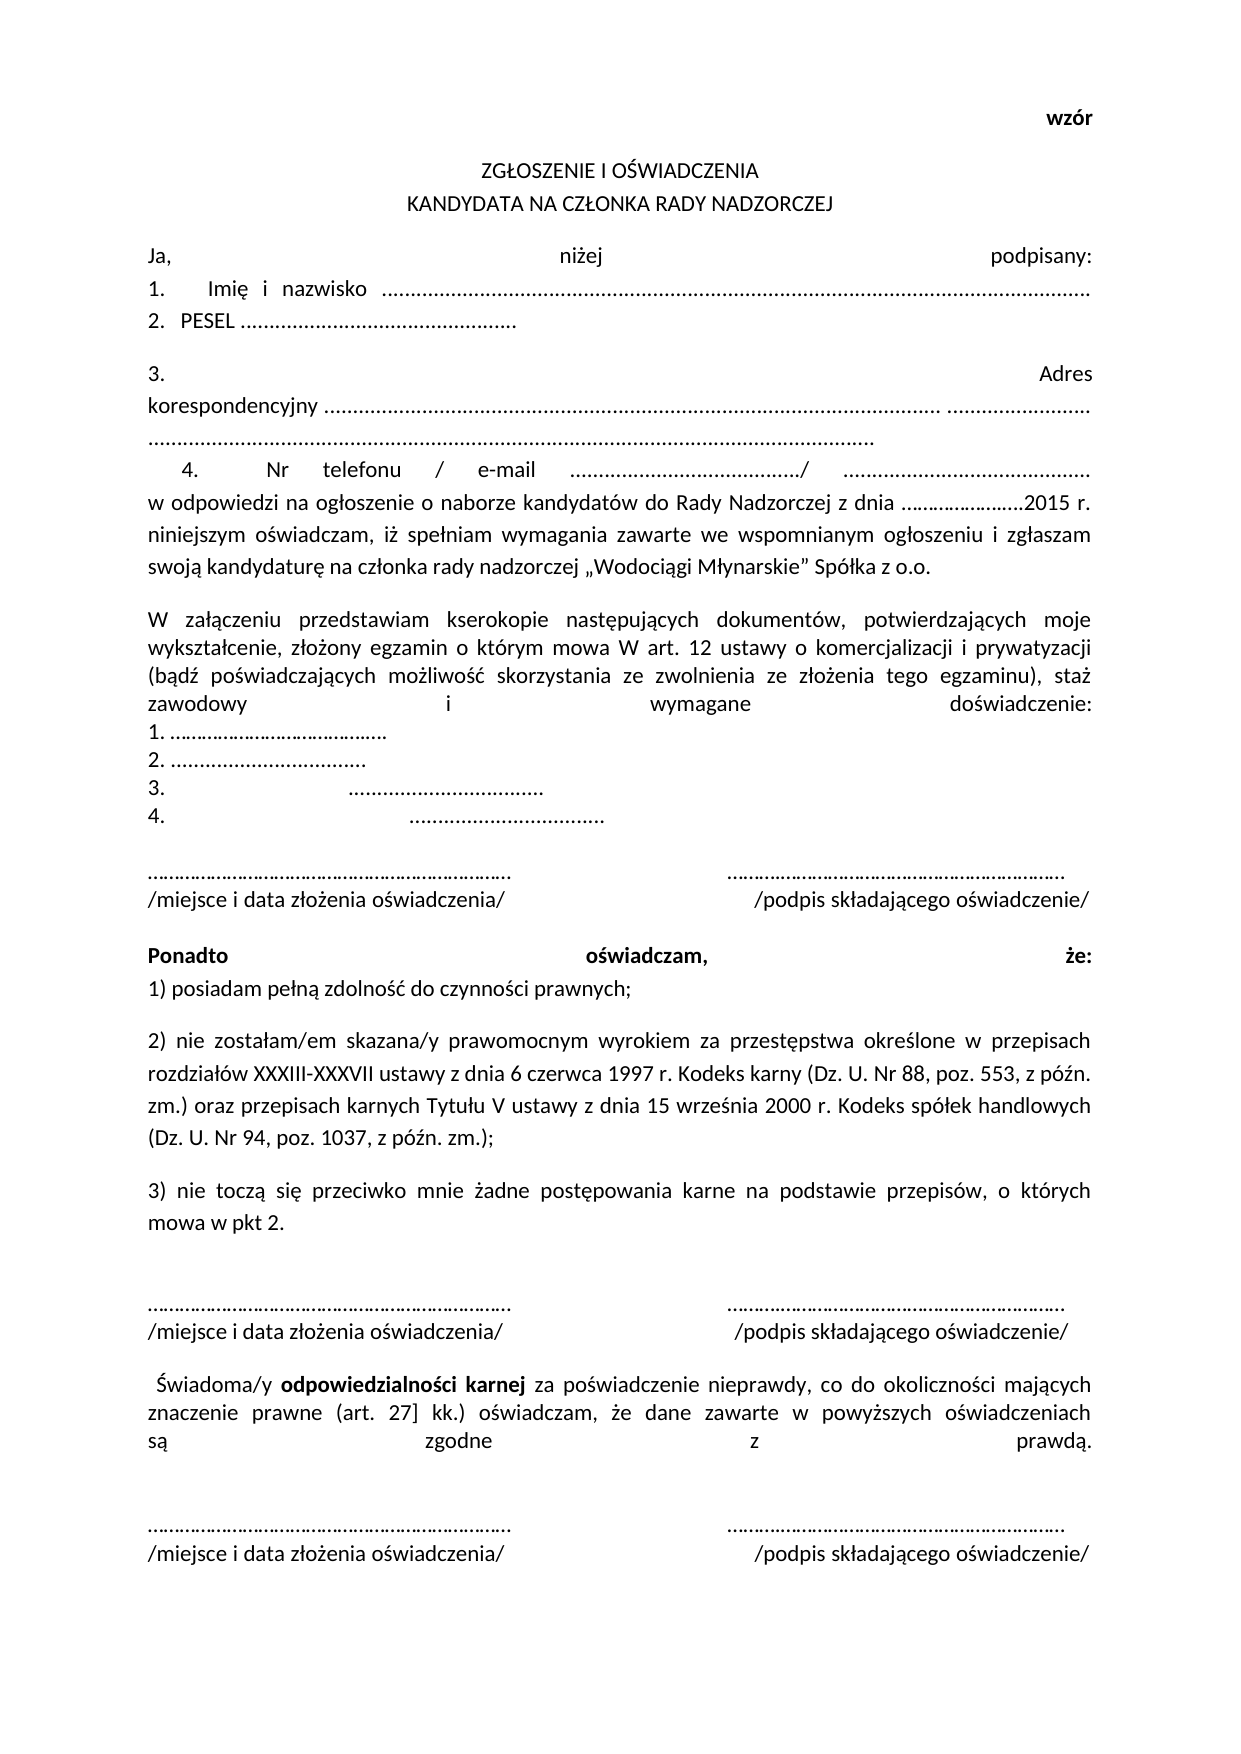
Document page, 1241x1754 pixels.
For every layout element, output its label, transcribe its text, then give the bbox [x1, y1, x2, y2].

text 3. .................................. 4. .................................. [148, 773, 1093, 857]
text …………………………………………………………… ……….……………………………………………… [148, 1511, 1093, 1539]
text /miejsce i data złożenia oświadczenia/ /podpis składającego oświadczenie/ [148, 885, 1093, 941]
text 3) nie toczą się przeciwko mnie żadne postępowania karne na podstawie przepisów, o których mowa w pkt 2. [148, 1176, 1093, 1236]
text wzór [148, 103, 1093, 131]
text Ja, niżej podpisany: 1. Imię i nazwisko ........................................................................................................................... 2. PESEL ................................................ [148, 242, 1093, 334]
text Ponadto oświadczam, że: 1) posiadam pełną zdolność do czynności prawnych; [148, 941, 1093, 1002]
text …………………………………………………………… ……….……………………………………………… [148, 857, 1093, 885]
text W załączeniu przedstawiam kserokopie następujących dokumentów, potwierdzających moje wykształcenie, złożony egzamin o którym mowa W art. 12 ustawy o komercjalizacji i prywatyzacji (bądź poświadczających możliwość skorzystania ze zwolnienia ze złożenia tego egzaminu), staż zawodowy i wymagane doświadczenie: 1. ……………………………….…. [148, 605, 1093, 745]
text 3. Adres korespondencyjny ........................................................................................................... ....................................................................................................................................................... 4. Nr telefonu / e-mail ......................................../ ........................................... w odpowiedzi na ogłoszenie o naborze kandydatów do Rady Nadzorczej z dnia ……………….….2015 r. niniejszym oświadczam, iż spełniam wymagania zawarte we wspomnianym ogłoszeniu i zgłaszam swoją kandydaturę na członka rady nadzorczej „Wodociągi Młynarskie” Spółka z o.o. [148, 359, 1093, 580]
text 2. .................................. [148, 745, 1093, 773]
text /miejsce i data złożenia oświadczenia/ /podpis składającego oświadczenie/ [148, 1317, 1093, 1346]
text …………………………………………………………… ……….……………………………………………… [148, 1289, 1093, 1317]
text Świadoma/y odpowiedzialności karnej za poświadczenie nieprawdy, co do okoliczności mających znaczenie prawne (art. 27] kk.) oświadczam, że dane zawarte w powyższych oświadczeniach są zgodne z prawdą. [148, 1371, 1093, 1483]
text /miejsce i data złożenia oświadczenia/ /podpis składającego oświadczenie/ [148, 1539, 1093, 1631]
text ZGŁOSZENIE I OŚWIADCZENIA KANDYDATA NA CZŁONKA RADY NADZORCZEJ [148, 156, 1093, 217]
text 2) nie zostałam/em skazana/y prawomocnym wyrokiem za przestępstwa określone w przepisach rozdziałów XXXIII-XXXVII ustawy z dnia 6 czerwca 1997 r. Kodeks karny (Dz. U. Nr 88, poz. 553, z późn. zm.) oraz przepisach karnych Tytułu V ustawy z dnia 15 września 2000 r. Kodeks spółek handlowych (Dz. U. Nr 94, poz. 1037, z późn. zm.); [148, 1027, 1093, 1151]
